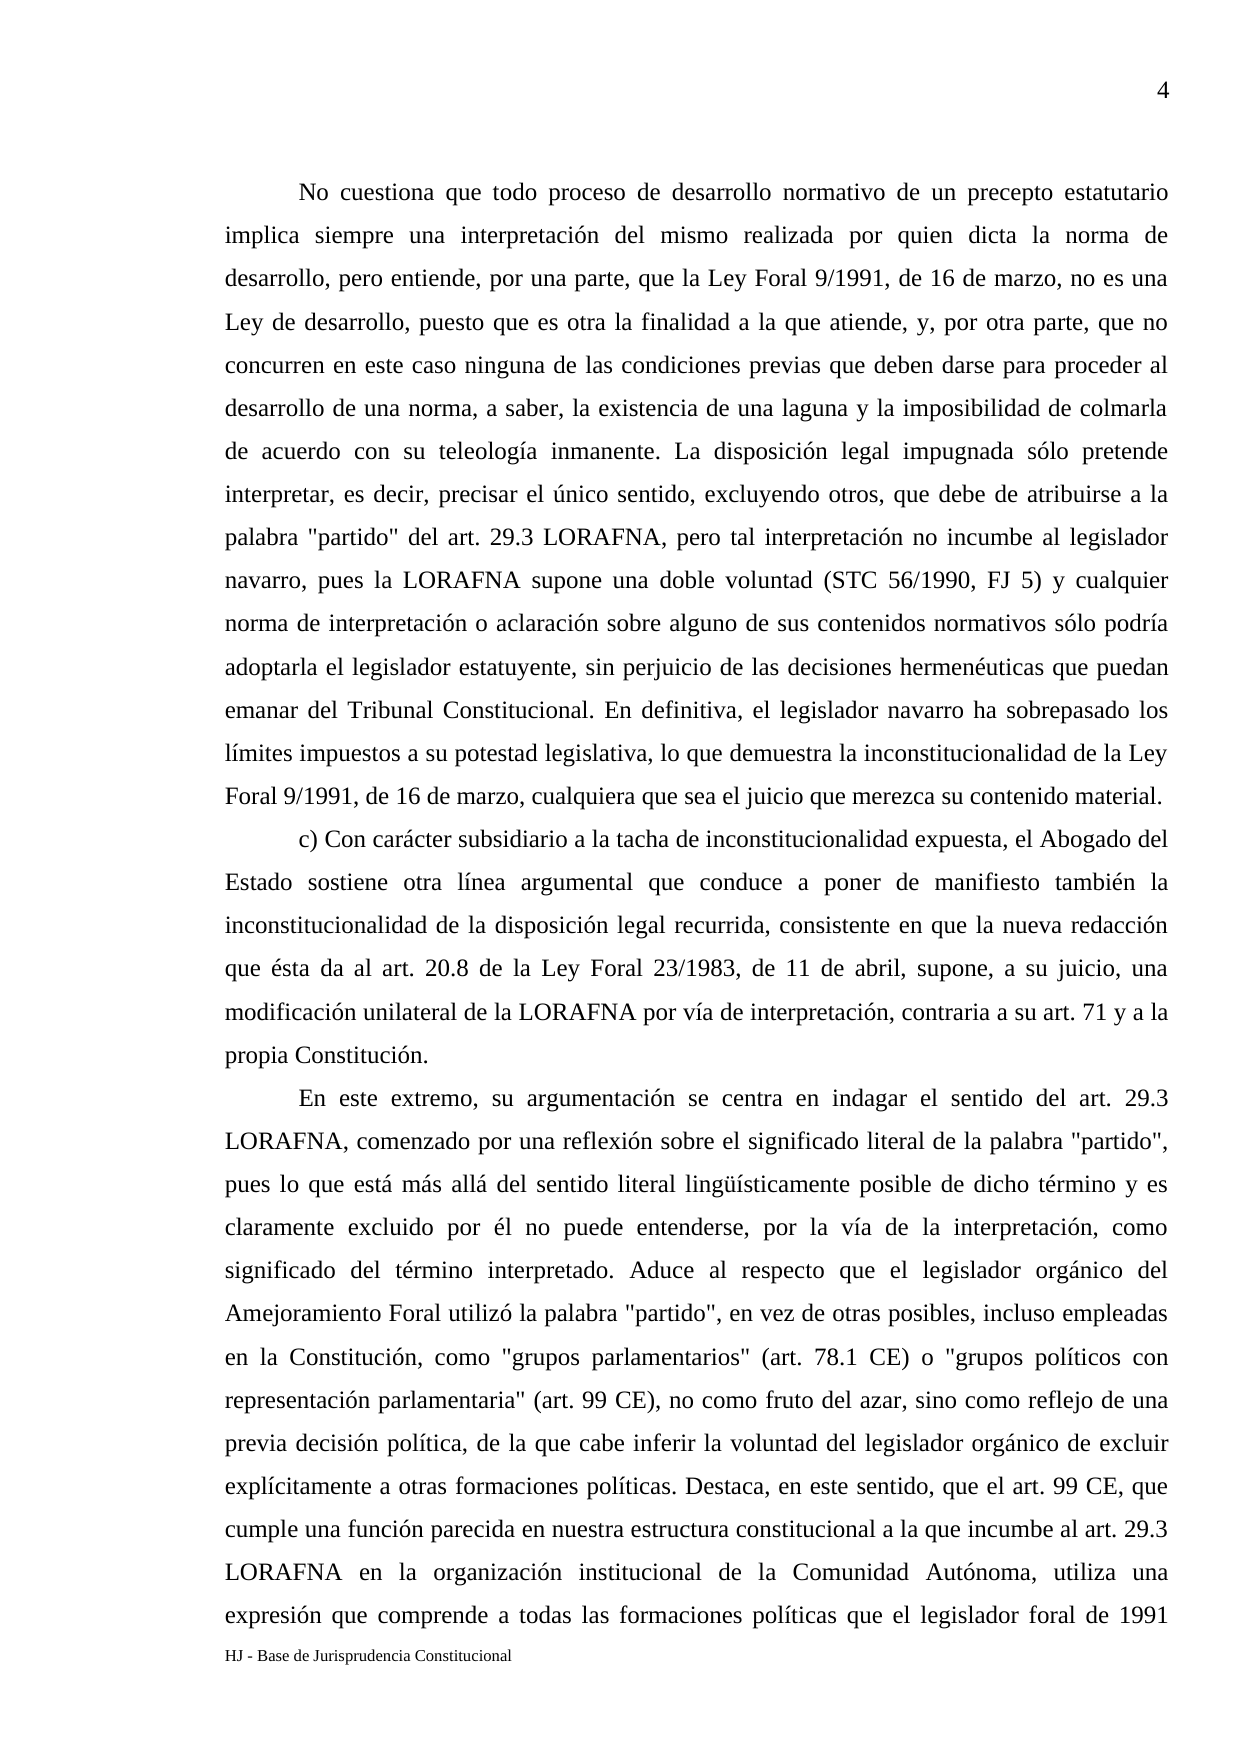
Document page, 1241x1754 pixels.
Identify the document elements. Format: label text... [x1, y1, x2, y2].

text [224, 1083, 1169, 1629]
text c) Con carácter subsidiario a la tacha de inconstitucionalidad expuesta, el Abogado del Estado sostiene otra línea argumental que conduce a poner de manifiesto también la inconstitucionalidad de la disposición legal recurrida, consistente en que la nueva redacción que ésta da al art. 20.8 de la Ley Foral 23/1983, de 11 de abril, supone, a su juicio, una modificación unilateral de la LORAFNA por vía de interpretación, contraria a su art. 71 y a la propia Constitución. [224, 824, 1169, 1068]
text No cuestiona que todo proceso de desarrollo normativo de un precepto estatutario implica siempre una interpretación del mismo realizada por quien dicta la norma de desarrollo, pero entiende, por una parte, que la Ley Foral 9/1991, de 16 de marzo, no es una Ley de desarrollo, puesto que es otra la finalidad a la que atiende, y, por otra parte, que no concurren en este caso ninguna de las condiciones previas que deben darse para proceder al desarrollo de una norma, a saber, la existencia de una laguna y la imposibilidad de colmarla de acuerdo con su teleología inmanente. La disposición legal impugnada sólo pretende interpretar, es decir, precisar el único sentido, excluyendo otros, que debe de atribuirse a la palabra "partido" del art. 29.3 LORAFNA, pero tal interpretación no incumbe al legislador navarro, pues la LORAFNA supone una doble voluntad (STC 56/1990, FJ 5) y cualquier norma de interpretación o aclaración sobre alguno de sus contenidos normativos sólo podría adoptarla el legislador estatuyente, sin perjuicio de las decisiones hermenéuticas que puedan emanar del Tribunal Constitucional. En definitiva, el legislador navarro ha sobrepasado los límites impuestos a su potestad legislativa, lo que demuestra la inconstitucionalidad de la Ley Foral 9/1991, de 16 de marzo, cualquiera que sea el juicio que merezca su contenido material. [224, 177, 1169, 810]
